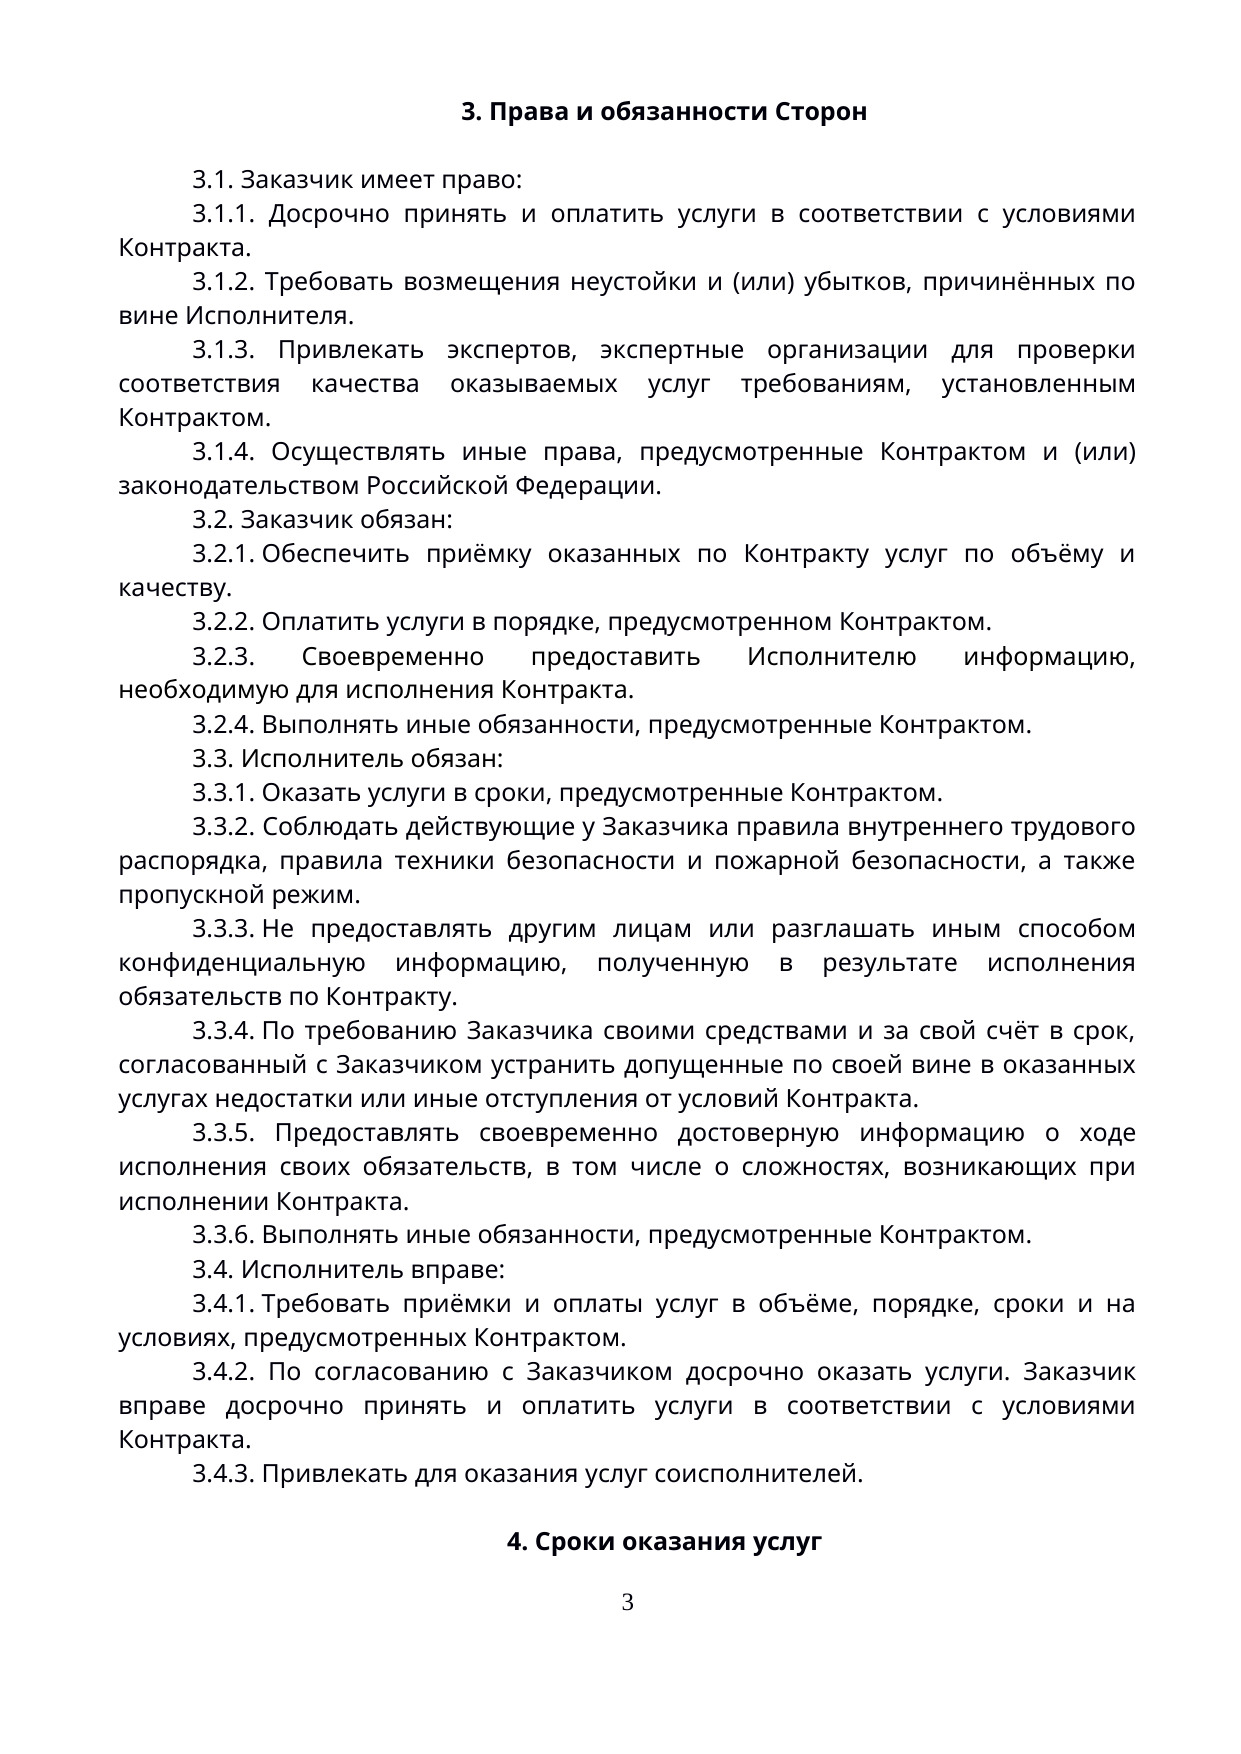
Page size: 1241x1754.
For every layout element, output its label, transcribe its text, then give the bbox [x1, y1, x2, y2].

text 3.3.3. Не предоставлять другим лицам или разглашать иным способом конфиденциальную информацию, полученную в результате исполнения обязательств по Контракту. [118, 911, 1137, 1013]
text 3.1.1. Досрочно принять и оплатить услуги в соответствии с условиями Контракта. [118, 195, 1137, 263]
text 3.3.6. Выполнять иные обязанности, предусмотренные Контрактом. [118, 1217, 1137, 1251]
text 4. Сроки оказания услуг [118, 1524, 1137, 1558]
text 3.2. Заказчик обязан: [118, 502, 1137, 536]
text 3.4. Исполнитель вправе: [118, 1251, 1137, 1285]
text 3.2.4. Выполнять иные обязанности, предусмотренные Контрактом. [118, 706, 1137, 740]
text 3.1.4. Осуществлять иные права, предусмотренные Контрактом и (или) законодательством Российской Федерации. [118, 434, 1137, 502]
text 3.1.2. Требовать возмещения неустойки и (или) убытков, причинённых по вине Исполнителя. [118, 263, 1137, 332]
text 3.4.2. По согласованию с Заказчиком досрочно оказать услуги. Заказчик вправе досрочно принять и оплатить услуги в соответствии с условиями Контракта. [118, 1353, 1137, 1456]
text 3.4.3. Привлекать для оказания услуг соисполнителей. [118, 1456, 1137, 1490]
text 3.1.3. Привлекать экспертов, экспертные организации для проверки соответствия качества оказываемых услуг требованиям, установленным Контрактом. [118, 332, 1137, 434]
text 3.3. Исполнитель обязан: [118, 740, 1137, 774]
text 3.3.2. Соблюдать действующие у Заказчика правила внутреннего трудового распорядка, правила техники безопасности и пожарной безопасности, а также пропускной режим. [118, 808, 1137, 911]
text 3.4.1. Требовать приёмки и оплаты услуг в объёме, порядке, сроки и на условиях, предусмотренных Контрактом. [118, 1285, 1137, 1353]
text 3.1. Заказчик имеет право: [118, 161, 1137, 195]
text 3. Права и обязанности Сторон [118, 93, 1137, 127]
text 3.3.5. Предоставлять своевременно достоверную информацию о ходе исполнения своих обязательств, в том числе о сложностях, возникающих при исполнении Контракта. [118, 1115, 1137, 1217]
text 3.3.4. По требованию Заказчика своими средствами и за свой счёт в срок, согласованный с Заказчиком устранить допущенные по своей вине в оказанных услугах недостатки или иные отступления от условий Контракта. [118, 1013, 1137, 1115]
text 3.2.1. Обеспечить приёмку оказанных по Контракту услуг по объёму и качеству. [118, 536, 1137, 604]
text 3.2.3. Своевременно предоставить Исполнителю информацию, необходимую для исполнения Контракта. [118, 638, 1137, 706]
text 3.3.1. Оказать услуги в сроки, предусмотренные Контрактом. [118, 774, 1137, 808]
text 3.2.2. Оплатить услуги в порядке, предусмотренном Контрактом. [118, 604, 1137, 638]
